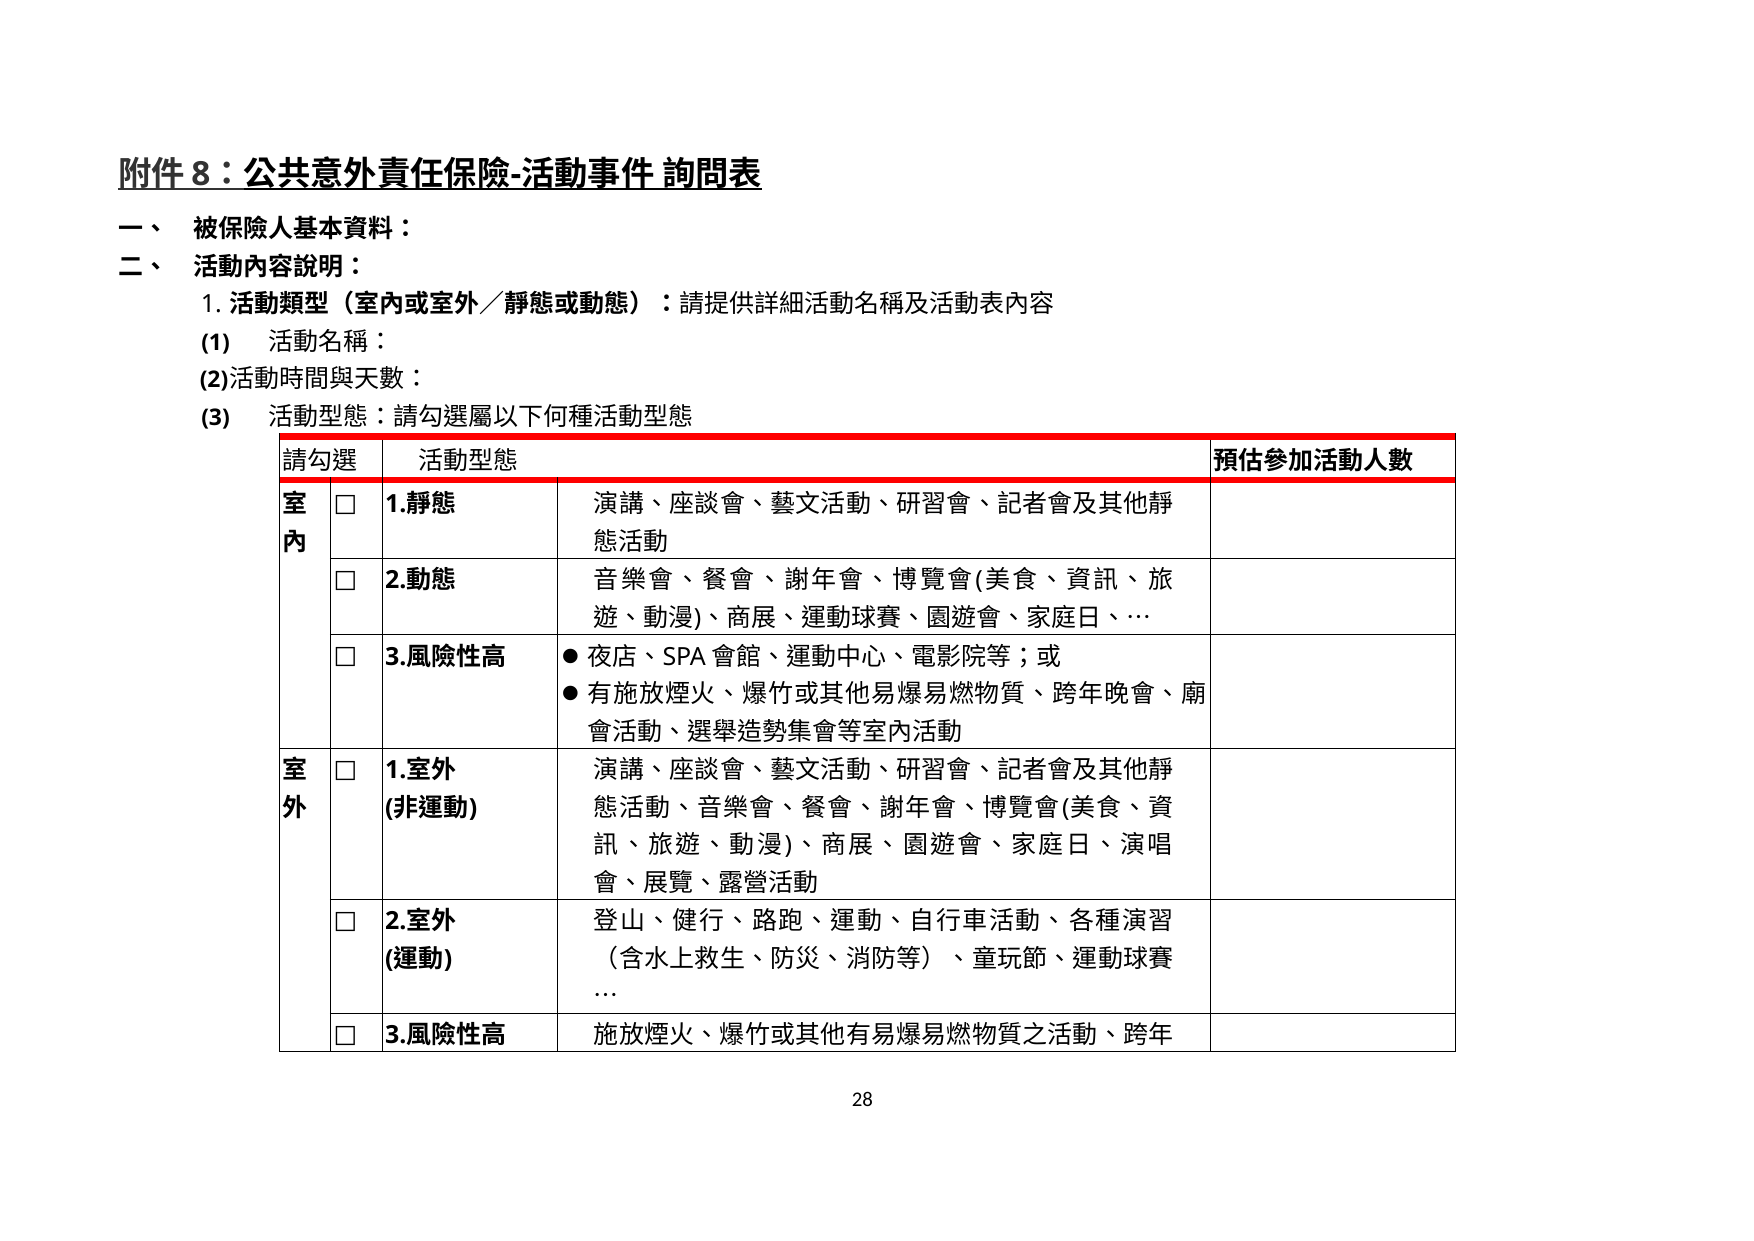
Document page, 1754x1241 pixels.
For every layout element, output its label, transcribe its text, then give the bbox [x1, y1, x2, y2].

table_header 活動型態 [383, 440, 1210, 477]
table_cell 3.風險性高 [383, 635, 557, 748]
table_header 請勾選 [280, 440, 382, 477]
table_cell 演講、座談會、藝文活動、研習會、記者會及其他靜態活動、音樂會、餐會、謝年會、博覽會(美食、資訊、旅遊、動漫)、商展、園遊會、家庭日、演唱會、展覽、露營活動 [558, 749, 1210, 899]
table_cell 夜店、SPA會館、運動中心、電影院等；或 有施放煙火、爆竹或其他易爆易燃物質、跨年晚會、廟會活動、選舉造勢集會等室內活動 [558, 635, 1210, 748]
list 活動時間與天數： [168, 358, 1606, 396]
table_cell 1.靜態 [383, 483, 557, 558]
table_cell 2.室外 (運動) [383, 900, 557, 1012]
table_cell 演講、座談會、藝文活動、研習會、記者會及其他靜態活動 [558, 483, 1210, 558]
table_cell □ [331, 559, 382, 634]
table_cell □ [331, 749, 382, 899]
table_cell [1211, 483, 1455, 558]
list 活動型態：請勾選屬以下何種活動型態 [168, 396, 1606, 433]
table_cell 1.室外 (非運動) [383, 749, 557, 899]
table_cell 室 外 [280, 749, 330, 1051]
table_cell □ [331, 635, 382, 748]
table_cell 3.風險性高 [383, 1014, 557, 1051]
list 被保險人基本資料： [118, 208, 1606, 246]
table_cell □ [331, 1014, 382, 1051]
list 活動名稱： [168, 321, 1606, 358]
table_cell 室 內 [280, 483, 330, 748]
table_cell [1211, 1014, 1455, 1051]
table_cell [1211, 900, 1455, 1012]
table_cell 音樂會、餐會、謝年會、博覽會(美食、資訊、旅遊、動漫)、商展、運動球賽、園遊會、家庭日、… [558, 559, 1210, 634]
table_cell □ [331, 483, 382, 558]
table_cell [1211, 749, 1455, 899]
table_cell □ [331, 900, 382, 1012]
table_cell [1211, 635, 1455, 748]
table_header 預估參加活動人數 [1211, 440, 1455, 477]
list 活動內容說明： [118, 246, 1606, 283]
table_cell 2.動態 [383, 559, 557, 634]
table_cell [558, 1014, 1210, 1051]
table_cell [1211, 559, 1455, 634]
text 附件8：公共意外責任保險-活動事件 詢問表 [118, 133, 1606, 208]
table_cell 登山、健行、路跑、運動、自行車活動、各種演習（含水上救生、防災、消防等）、童玩節、運動球賽… [558, 900, 1210, 1012]
list 活動類型（室內或室外／靜態或動態）：請提供詳細活動名稱及活動表內容 [168, 283, 1606, 321]
